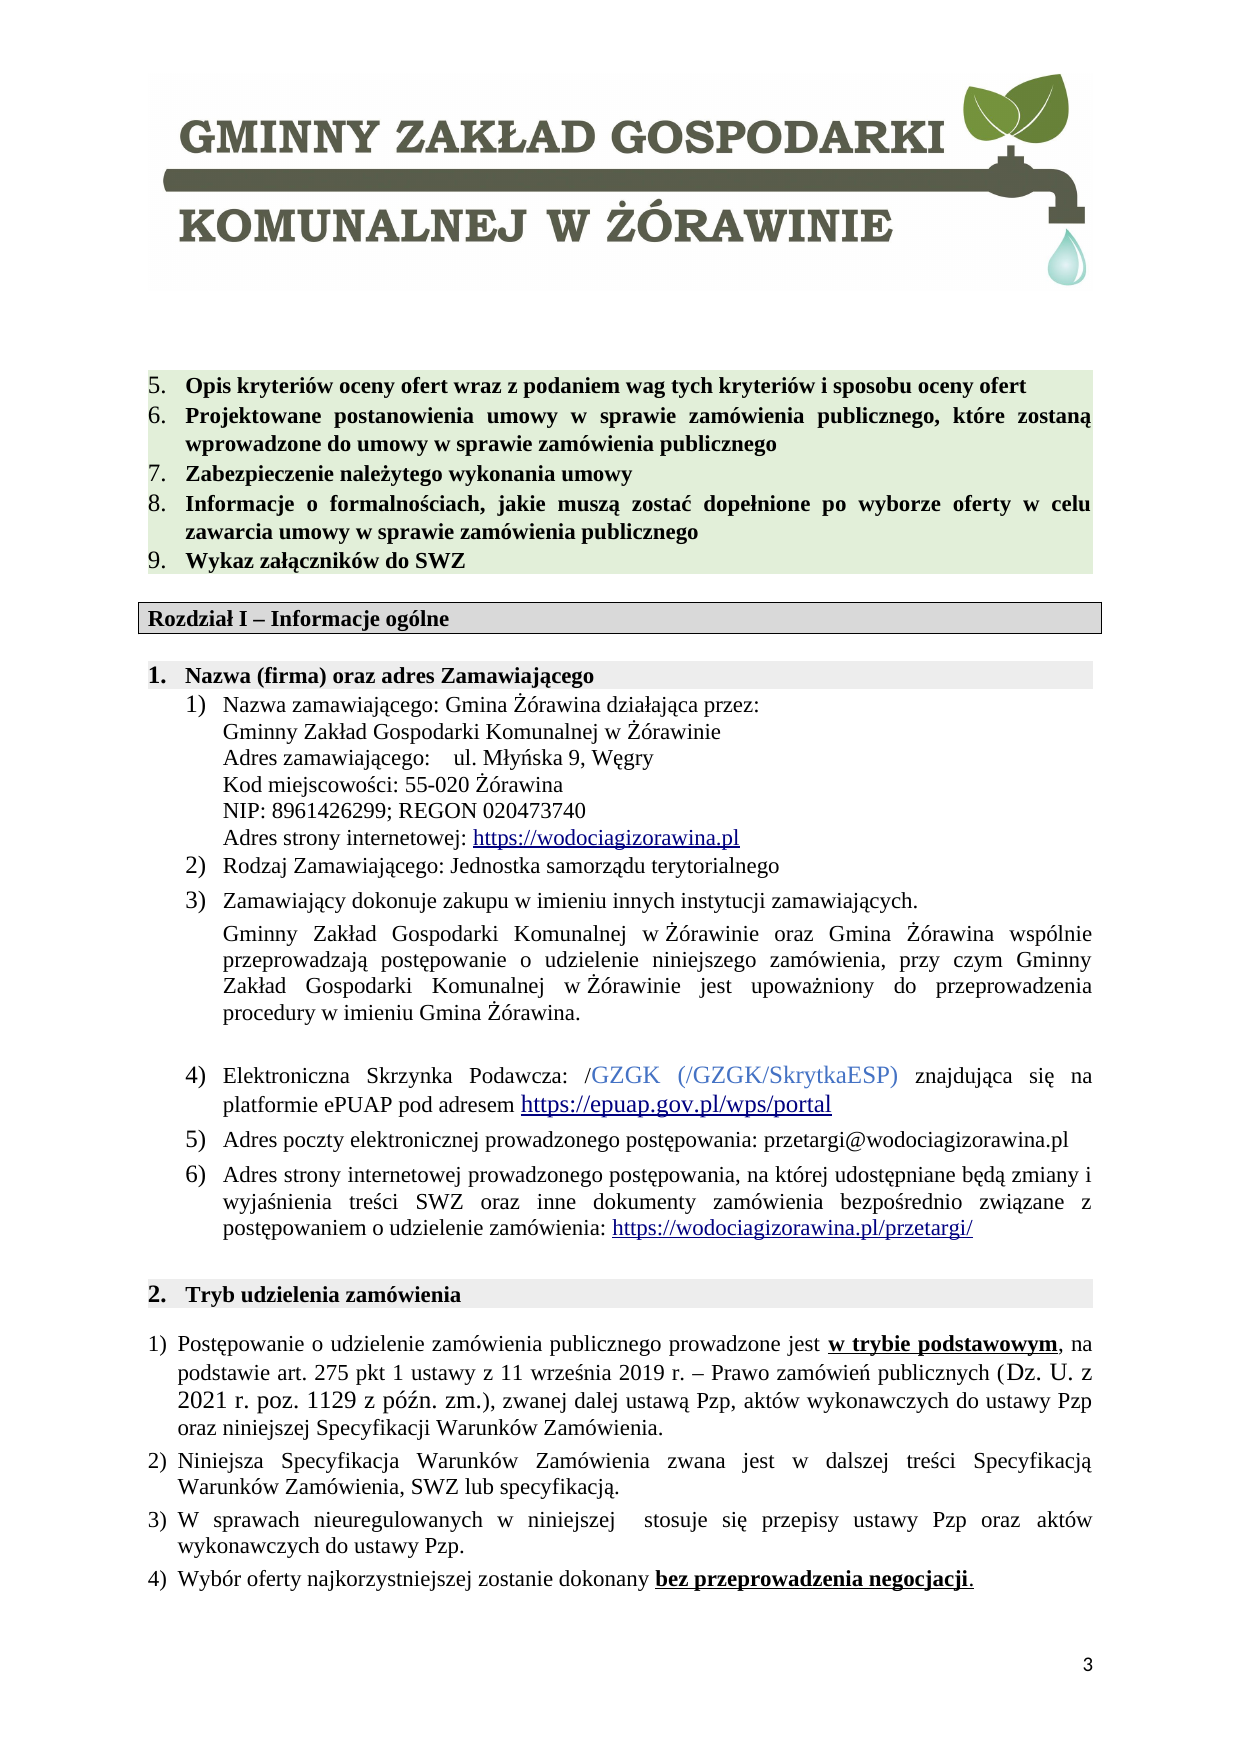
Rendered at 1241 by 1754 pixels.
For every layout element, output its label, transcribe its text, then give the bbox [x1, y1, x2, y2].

list Gminny Zakład Gospodarki Komunalnej w Żórawinie [221, 718, 1093, 744]
list Postępowanie o udzielenie zamówienia publicznego prowadzone jest w trybie podstawowym, na podstawie art. 275 pkt 1 ustawy z 11 września 2019 r. – Prawo zamówień publicznych (Dz. U. z 2021 r. poz. 1129 z późn. zm.), zwanej dalej ustawą Pzp, aktów wykonawczych do ustawy Pzp oraz niniejszej Specyfikacji Warunków Zamówienia. [148, 1330, 1093, 1441]
list Kod miejscowości: 55-020 Żórawina [223, 771, 1093, 797]
list W sprawach nieuregulowanych w niniejszej stosuje się przepisy ustawy Pzp oraz aktów wykonawczych do ustawy Pzp. [148, 1506, 1093, 1558]
text Rozdział I – Informacje ogólne [139, 603, 1101, 633]
list Elektroniczna Skrzynka Podawcza: /GZGK (/GZGK/SkrytkaESP) znajdująca się na platformie ePUAP pod adresem https://epuap.gov.pl/wps/portal [185, 1060, 1093, 1118]
list Projektowane postanowienia umowy w sprawie zamówienia publicznego, które zostaną wprowadzone do umowy w sprawie zamówienia publicznego [148, 400, 1093, 456]
list Zamawiający dokonuje zakupu w imieniu innych instytucji zamawiających. [185, 885, 1093, 914]
list NIP: 8961426299; REGON 020473740 [223, 797, 1093, 823]
list Tryb udzielenia zamówienia [148, 1279, 1093, 1308]
list Adres strony internetowej prowadzonego postępowania, na której udostępniane będą zmiany i wyjaśnienia treści SWZ oraz inne dokumenty zamówienia bezpośrednio związane z postępowaniem o udzielenie zamówienia: https://wodociagizorawina.pl/przetargi/ [185, 1159, 1093, 1241]
list Informacje o formalnościach, jakie muszą zostać dopełnione po wyborze oferty w celu zawarcia umowy w sprawie zamówienia publicznego [148, 488, 1093, 544]
list Adres strony internetowej: https://wodociagizorawina.pl [223, 823, 1093, 850]
list Rodzaj Zamawiającego: Jednostka samorządu terytorialnego [185, 850, 1093, 879]
list Opis kryteriów oceny ofert wraz z podaniem wag tych kryteriów i sposobu oceny ofert [148, 370, 1093, 399]
list Niniejsza Specyfikacja Warunków Zamówienia zwana jest w dalszej treści Specyfikacją Warunków Zamówienia, SWZ lub specyfikacją. [148, 1447, 1093, 1499]
list Gminny Zakład Gospodarki Komunalnej w Żórawinie oraz Gmina Żórawina wspólnie przeprowadzają postępowanie o udzielenie niniejszego zamówienia, przy czym Gminny Zakład Gospodarki Komunalnej w Żórawinie jest upoważniony do przeprowadzenia procedury w imieniu Gmina Żórawina. [223, 920, 1093, 1025]
list Zabezpieczenie należytego wykonania umowy [148, 458, 1093, 486]
picture [147, 73, 1093, 291]
list Nazwa (firma) oraz adres Zamawiającego [148, 661, 1093, 689]
list Wykaz załączników do SWZ [148, 545, 1093, 574]
list Wybór oferty najkorzystniejszej zostanie dokonany bez przeprowadzenia negocjacji. [148, 1565, 1093, 1591]
list Nazwa zamawiającego: Gmina Żórawina działająca przez: [185, 689, 1093, 718]
list Adres zamawiającego: ul. Młyńska 9, Węgry [221, 744, 1093, 771]
list Adres poczty elektronicznej prowadzonego postępowania: przetargi@wodociagizorawina.pl [185, 1124, 1093, 1153]
